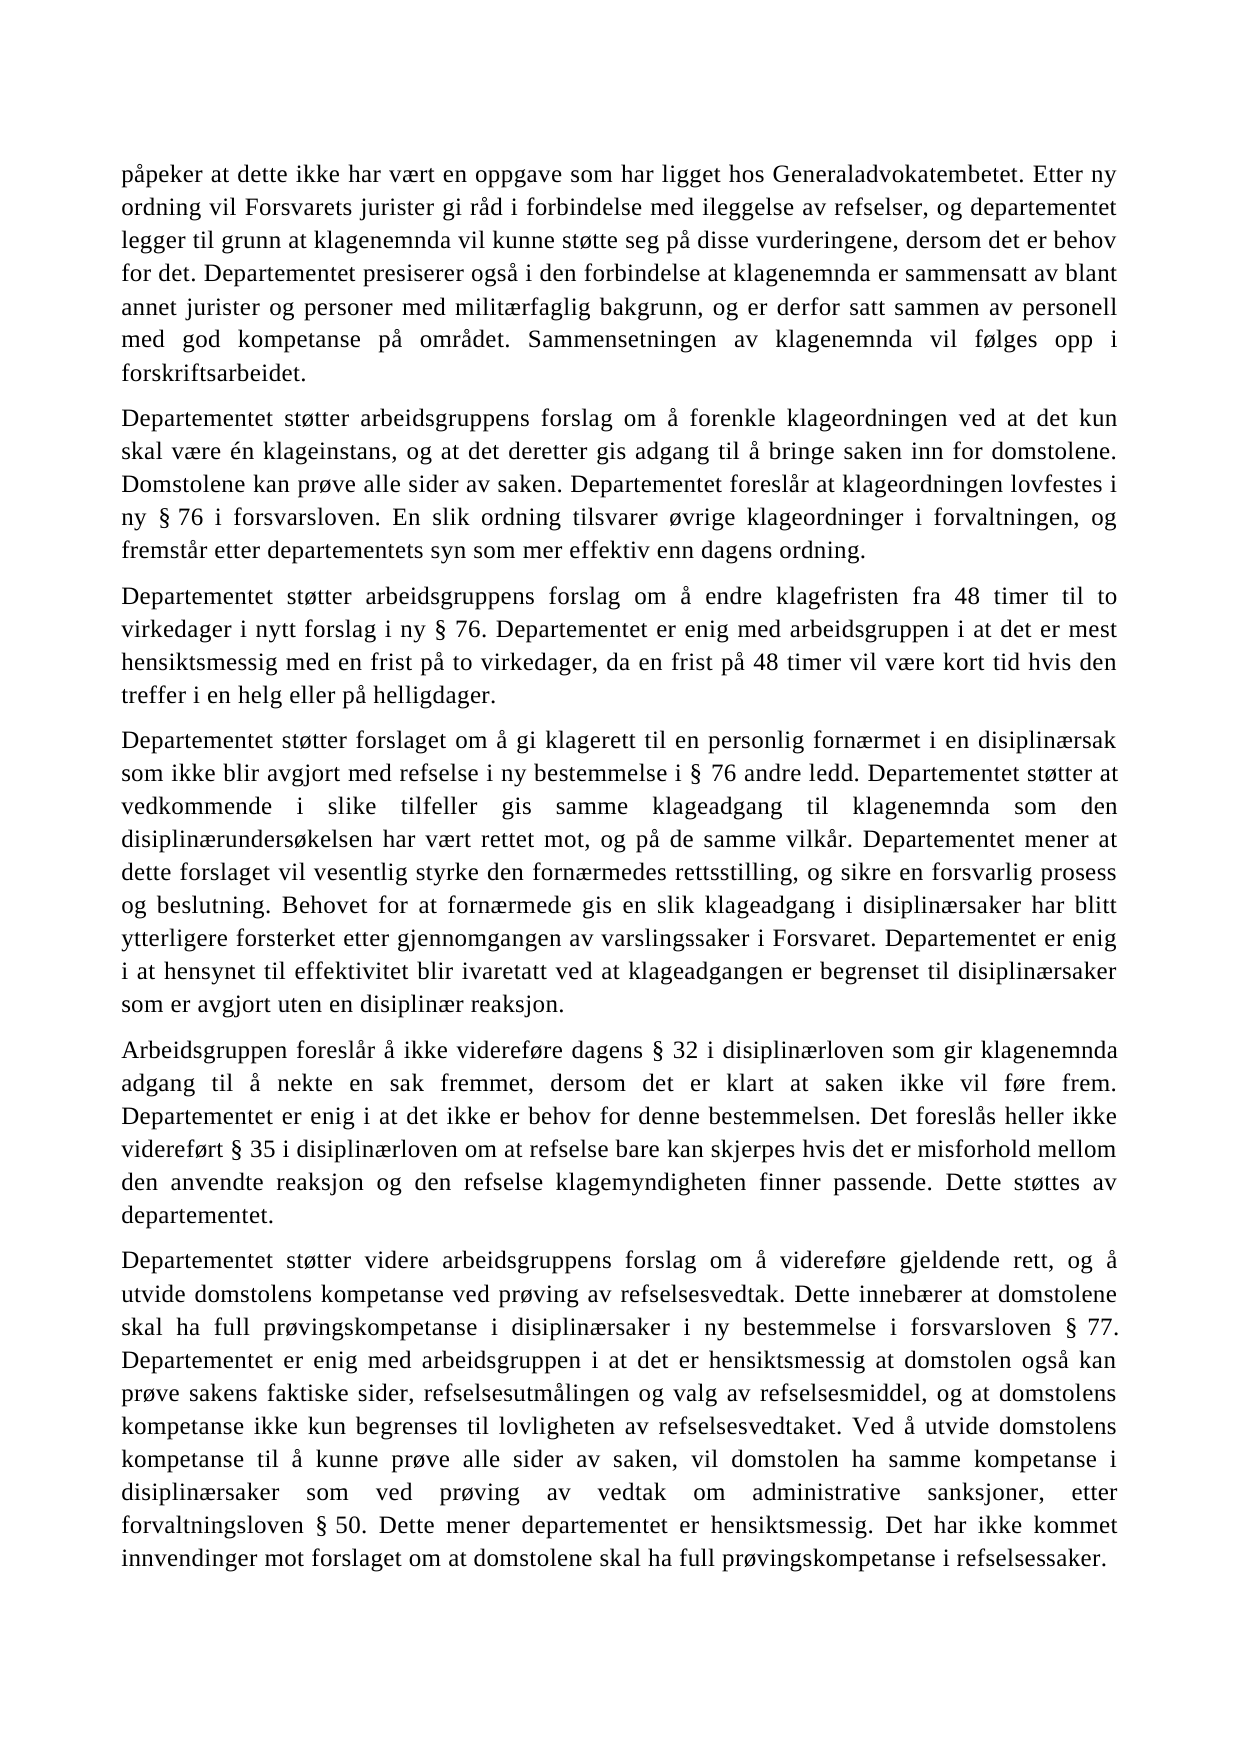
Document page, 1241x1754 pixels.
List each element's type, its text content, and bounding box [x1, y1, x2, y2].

text Departementet støtter arbeidsgruppens forslag om å forenkle klageordningen ved at det kun skal være én klageinstans, og at det deretter gis adgang til å bringe saken inn for domstolene. Domstolene kan prøve alle sider av saken. Departementet foreslår at klageordningen lovfestes i ny § 76 i forsvarsloven. En slik ordning tilsvarer øvrige klageordninger i forvaltningen, og fremstår etter departementets syn som mer effektiv enn dagens ordning. [121, 403, 1119, 564]
text Arbeidsgruppen foreslår å ikke videreføre dagens § 32 i disiplinærloven som gir klagenemnda adgang til å nekte en sak fremmet, dersom det er klart at saken ikke vil føre frem. Departementet er enig i at det ikke er behov for denne bestemmelsen. Det foreslås heller ikke videreført § 35 i disiplinærloven om at refselse bare kan skjerpes hvis det er misforhold mellom den anvendte reaksjon og den refselse klagemyndigheten finner passende. Dette støttes av departementet. [121, 1035, 1119, 1229]
text Departementet støtter videre arbeidsgruppens forslag om å videreføre gjeldende rett, og å utvide domstolens kompetanse ved prøving av refselsesvedtak. Dette innebærer at domstolene skal ha full prøvingskompetanse i disiplinærsaker i ny bestemmelse i forsvarsloven § 77. Departementet er enig med arbeidsgruppen i at det er hensiktsmessig at domstolen også kan prøve sakens faktiske sider, refselsesutmålingen og valg av refselsesmiddel, og at domstolens kompetanse ikke kun begrenses til lovligheten av refselsesvedtaket. Ved å utvide domstolens kompetanse til å kunne prøve alle sider av saken, vil domstolen ha samme kompetanse i disiplinærsaker som ved prøving av vedtak om administrative sanksjoner, etter forvaltningsloven § 50. Dette mener departementet er hensiktsmessig. Det har ikke kommet innvendinger mot forslaget om at domstolene skal ha full prøvingskompetanse i refselsessaker. [121, 1246, 1119, 1572]
text Departementet støtter arbeidsgruppens forslag om å endre klagefristen fra 48 timer til to virkedager i nytt forslag i ny § 76. Departementet er enig med arbeidsgruppen i at det er mest hensiktsmessig med en frist på to virkedager, da en frist på 48 timer vil være kort tid hvis den treffer i en helg eller på helligdager. [121, 581, 1119, 708]
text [121, 159, 1119, 386]
text Departementet støtter forslaget om å gi klagerett til en personlig fornærmet i en disiplinærsak som ikke blir avgjort med refselse i ny bestemmelse i § 76 andre ledd. Departementet støtter at vedkommende i slike tilfeller gis samme klageadgang til klagenemnda som den disiplinærundersøkelsen har vært rettet mot, og på de samme vilkår. Departementet mener at dette forslaget vil vesentlig styrke den fornærmedes rettsstilling, og sikre en forsvarlig prosess og beslutning. Behovet for at fornærmede gis en slik klageadgang i disiplinærsaker har blitt ytterligere forsterket etter gjennomgangen av varslingssaker i Forsvaret. Departementet er enig i at hensynet til effektivitet blir ivaretatt ved at klageadgangen er begrenset til disiplinærsaker som er avgjort uten en disiplinær reaksjon. [121, 725, 1119, 1018]
